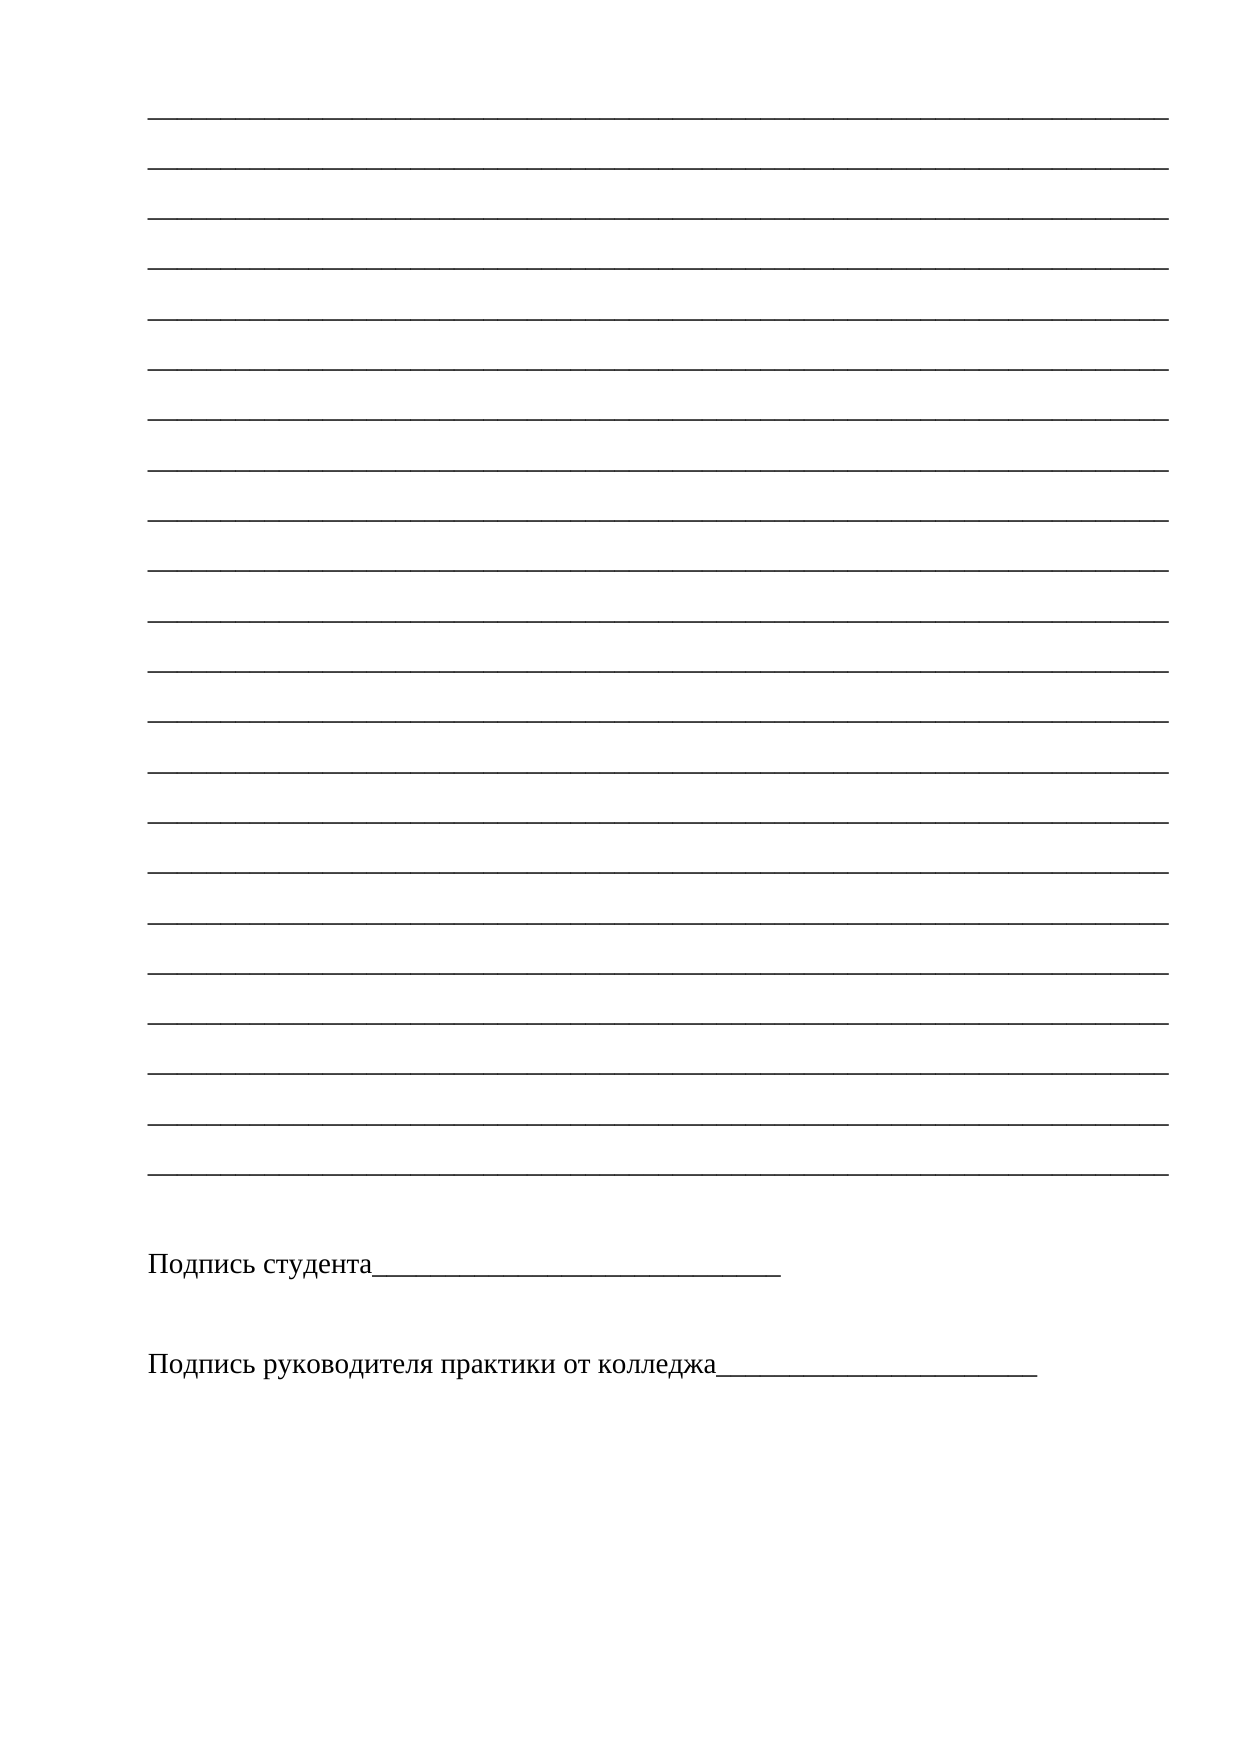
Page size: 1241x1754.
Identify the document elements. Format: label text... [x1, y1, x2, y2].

text Подпись студента____________________________ [148, 1246, 1181, 1279]
text Подпись руководителя практики от колледжа______________________ [148, 1346, 1181, 1380]
text ____________________________________________________________________________________________________________________________________________________________________________________________________________________________________________________________________________________________________________________________________________________________________________________________________________________________________________________________________________________________________________________________________________________________________________________________________________________________________________________________________________________________________________________________________________________________________________________________________________________________________________________________________________________________________________________________________________________________________________________________________________________________________________________________________________________________________________________________________________________________________________________________________________________________________________________________________________________________________________________________________________________________________________________________________________________________________________________________________________________________________________________________________________________________________________________________________ [148, 89, 1181, 1179]
